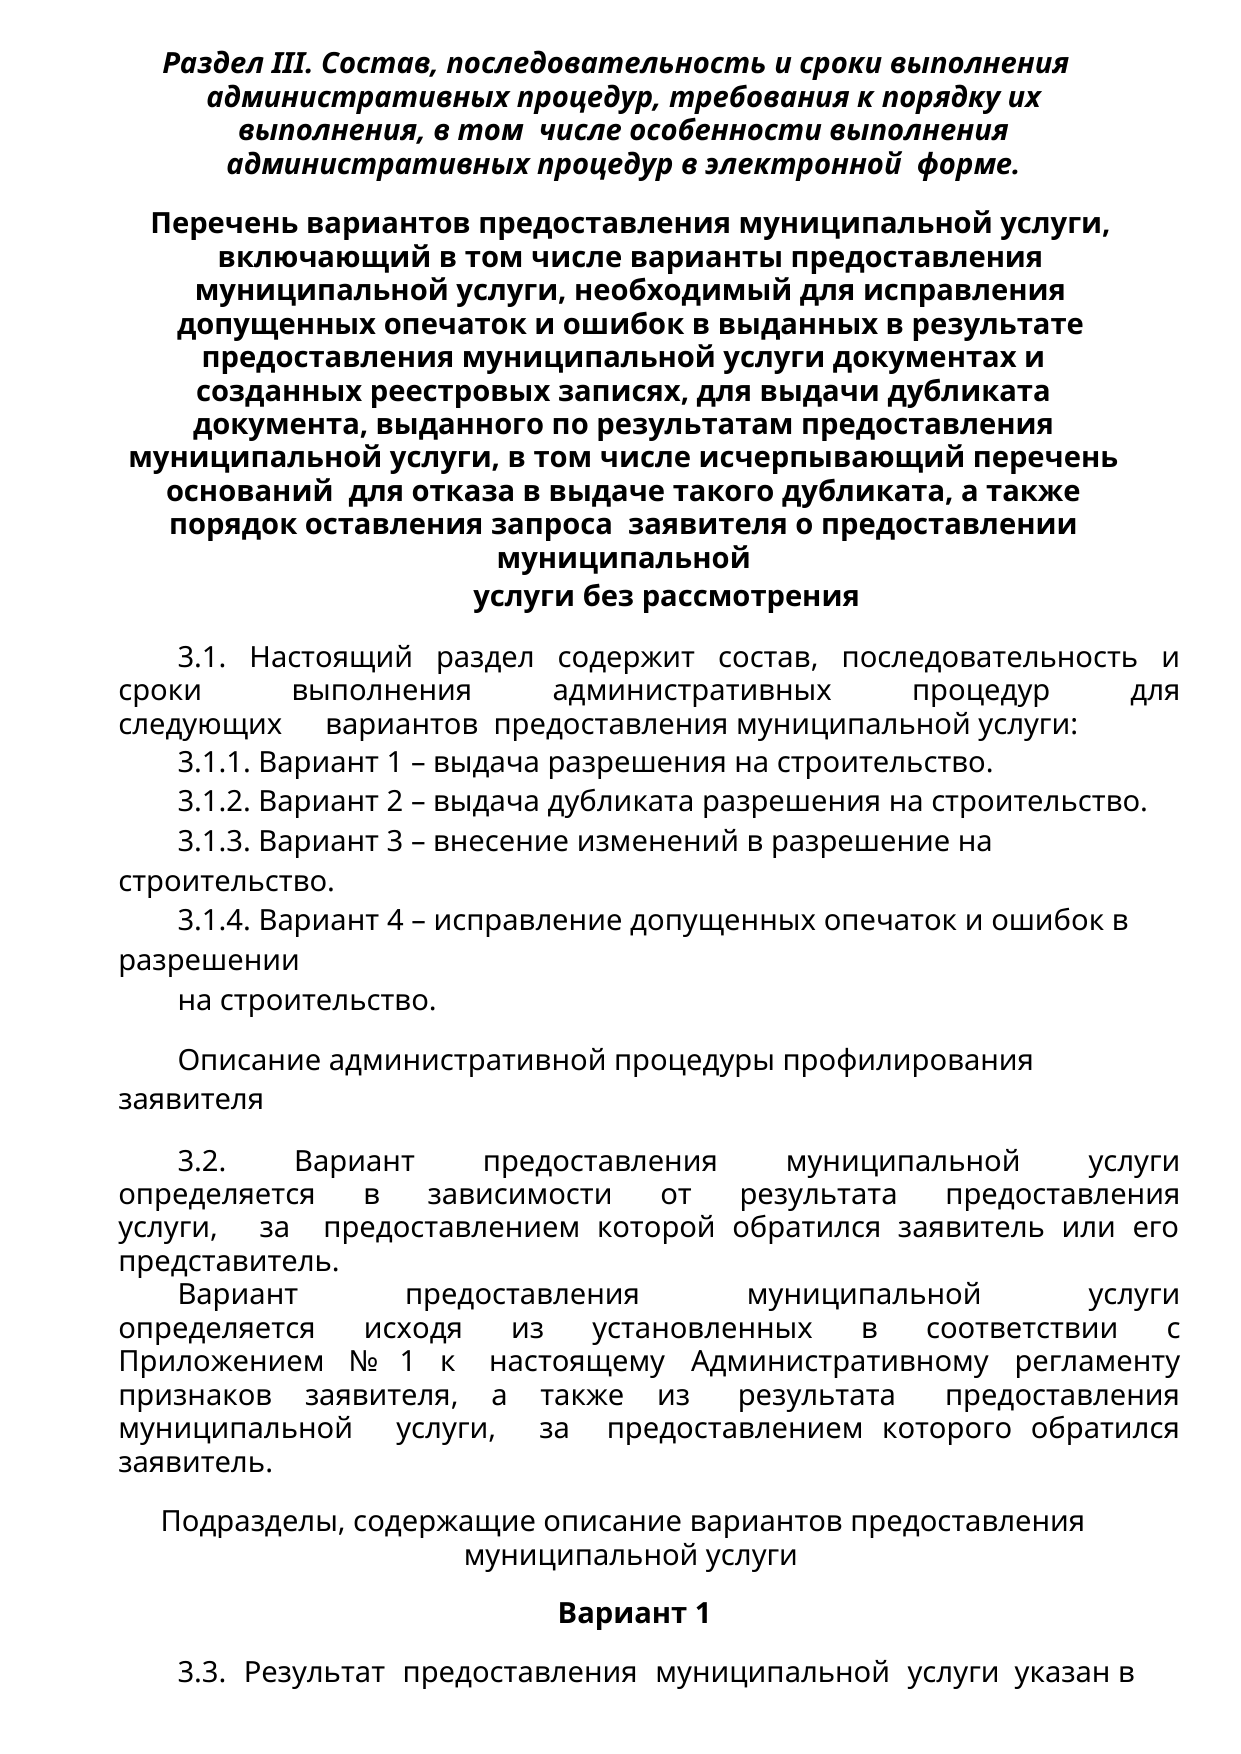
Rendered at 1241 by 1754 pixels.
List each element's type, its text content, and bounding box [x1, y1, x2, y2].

text Подразделы, содержащие описание вариантов предоставления муниципальной услуги [118, 1505, 1143, 1572]
text 3.1.2. Вариант 2 – выдача дубликата разрешения на строительство. [118, 781, 1180, 820]
text Перечень вариантов предоставления муниципальной услуги, включающий в том числе варианты предоставления муниципальной услуги, необходимый для исправления допущенных опечаток и ошибок в выданных в результате [118, 207, 1143, 341]
text 3.2. Вариант предоставления муниципальной услуги определяется в зависимости от результата предоставления услуги, за предоставлением которой обратился заявитель или его представитель. [118, 1144, 1180, 1278]
text 3.1.3. Вариант 3 – внесение изменений в разрешение на строительство. [118, 820, 1180, 900]
text 3.1.1. Вариант 1 – выдача разрешения на строительство. [118, 741, 1180, 781]
text 3.1.4. Вариант 4 – исправление допущенных опечаток и ошибок в разрешении [118, 900, 1180, 979]
text Раздел III. Состав, последовательность и сроки выполнения административных процедур, требования к порядку их выполнения, в том числе особенности выполнения административных процедур в электронной форме. [118, 47, 1129, 181]
text Вариант 1 [118, 1592, 1151, 1632]
text Описание административной процедуры профилирования заявителя [118, 1039, 1180, 1118]
text Вариант предоставления муниципальной услуги определяется исходя из установленных в соответствии с Приложением № 1 к настоящему Административному регламенту признаков заявителя, а также из результата предоставления муниципальной услуги, за предоставлением которого обратился заявитель. [118, 1278, 1180, 1479]
text предоставления муниципальной услуги документах и созданных реестровых записях, для выдачи дубликата документа, выданного по результатам предоставления муниципальной услуги, в том числе исчерпывающий перечень оснований для отказа в выдаче такого дубликата, а также порядок оставления запроса заявителя о предоставлении муниципальной [118, 341, 1129, 575]
text на строительство. [118, 979, 1180, 1019]
text 3.1. Настоящий раздел содержит состав, последовательность и сроки выполнения административных процедур для следующих вариантов предоставления муниципальной услуги: [118, 641, 1180, 741]
text услуги без рассмотрения [182, 575, 1151, 614]
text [118, 1652, 1180, 1691]
